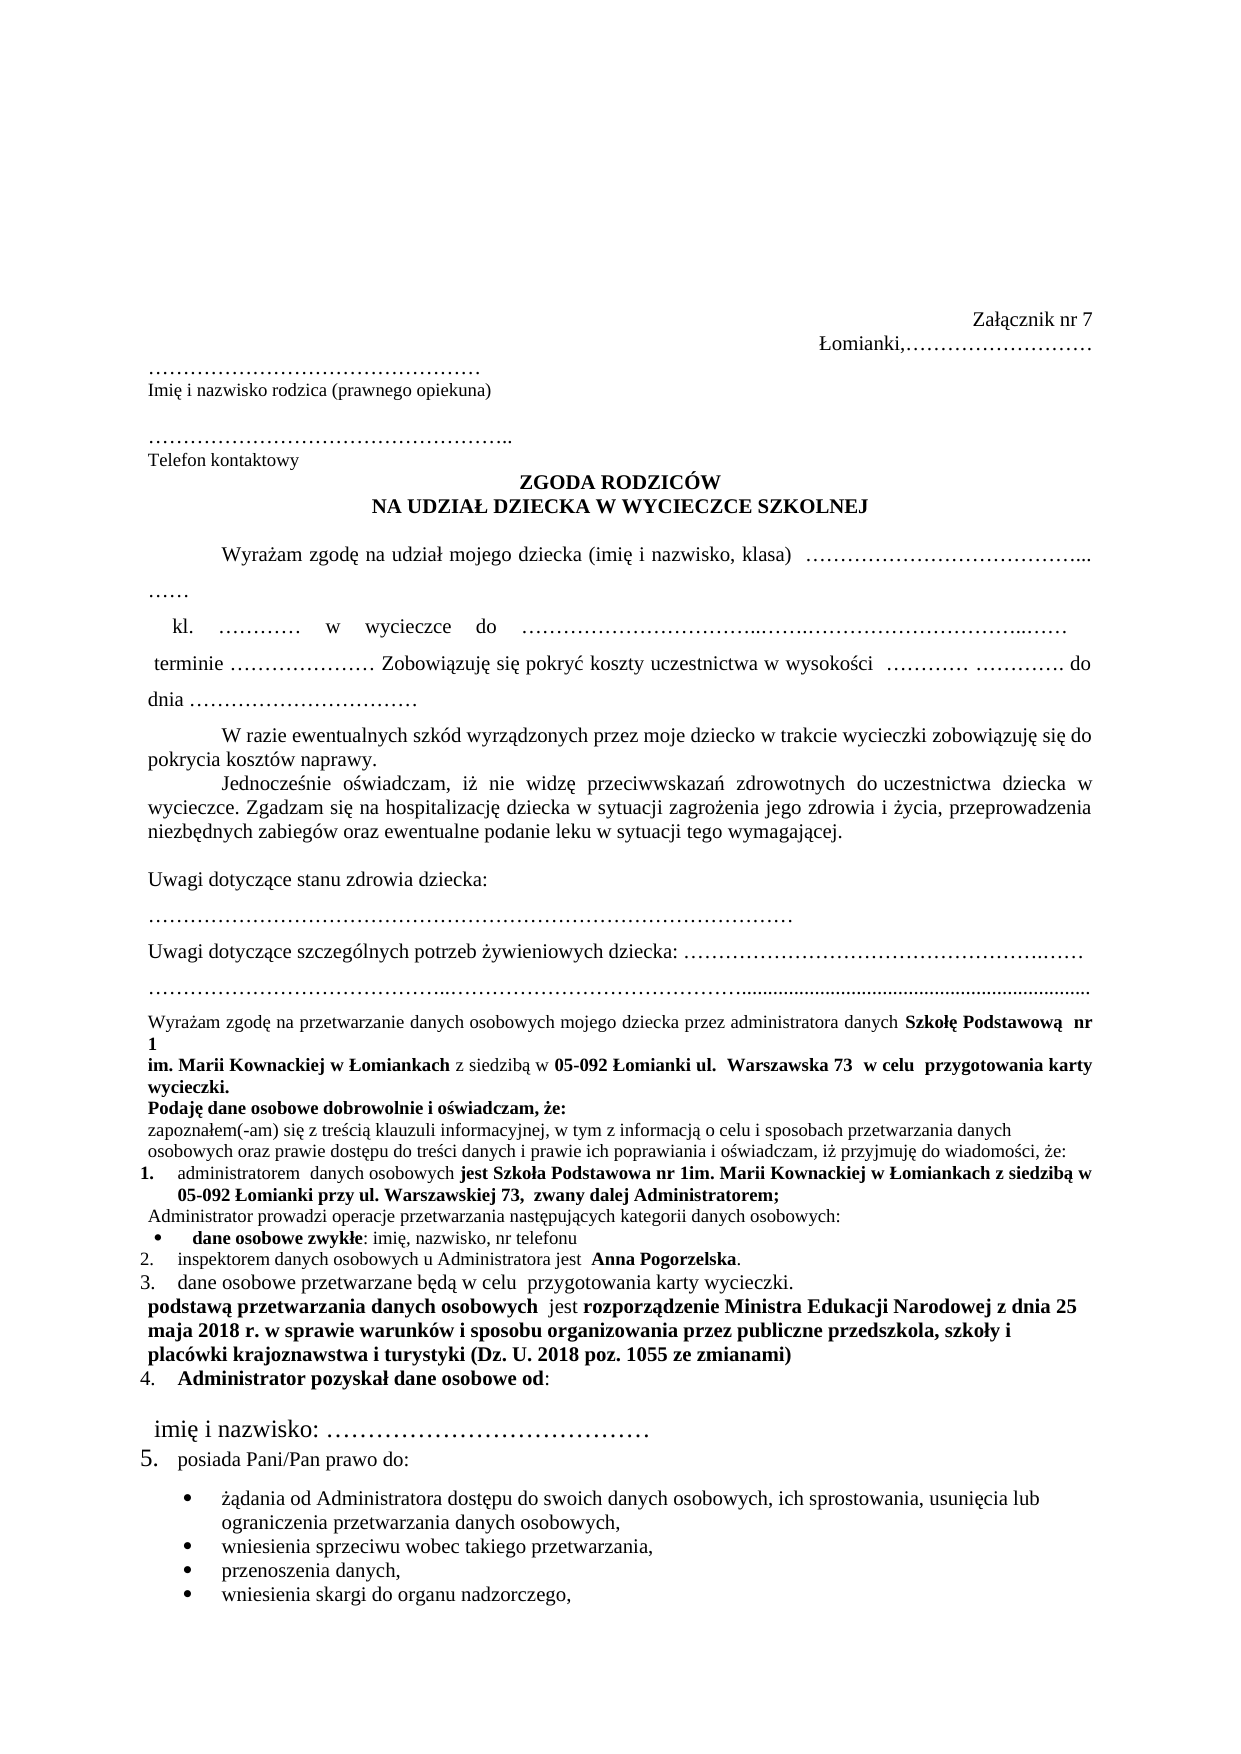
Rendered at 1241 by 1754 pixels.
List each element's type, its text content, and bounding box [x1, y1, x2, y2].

list przenoszenia danych, [184, 1558, 1093, 1582]
list wniesienia sprzeciwu wobec takiego przetwarzania, [184, 1534, 1093, 1558]
list dane osobowe zwykłe: imię, nazwisko, nr telefonu [154, 1227, 1093, 1248]
text Załącznik nr 7 [148, 307, 1093, 331]
list administratorem danych osobowych jest Szkoła Podstawowa nr 1im. Marii Kownackiej w Łomiankach z siedzibą w 05-092 Łomianki przy ul. Warszawskiej 73, zwany dalej Administratorem; [140, 1162, 1093, 1205]
text Wyrażam zgodę na udział mojego dziecka (imię i nazwisko, klasa) …………………………………...…… kl. ………… w wycieczce do ……………………………..…….…………………………..…… terminie ………………… Zobowiązuję się pokryć koszty uczestnictwa w wysokości ………… …………. do dnia …………………………… [148, 542, 1093, 711]
list dane osobowe przetwarzane będą w celu przygotowania karty wycieczki. [140, 1270, 1093, 1294]
text …………………………………………….. [148, 424, 1093, 448]
text Telefon kontaktowy [148, 448, 1093, 470]
text Uwagi dotyczące szczególnych potrzeb żywieniowych dziecka: …………………………………………….…… ……………………………………..……………………………………................................................................... [148, 939, 1093, 999]
text ………………………………………… [148, 355, 1093, 379]
text Uwagi dotyczące stanu zdrowia dziecka:………………………………………………………………………………… [148, 867, 1093, 927]
list posiada Pani/Pan prawo do: [140, 1443, 1093, 1472]
text Wyrażam zgodę na przetwarzanie danych osobowych mojego dziecka przez administratora danych Szkołę Podstawową nr 1 im. Marii Kownackiej w Łomiankach z siedzibą w 05-092 Łomianki ul. Warszawska 73 w celu przygotowania karty wycieczki. [148, 1011, 1093, 1097]
text imię i nazwisko: ………………………………… [148, 1390, 1093, 1443]
text Jednocześnie oświadczam, iż nie widzę przeciwwskazań zdrowotnych do uczestnictwa dziecka w wycieczce. Zgadzam się na hospitalizację dziecka w sytuacji zagrożenia jego zdrowia i życia, przeprowadzenia niezbędnych zabiegów oraz ewentualne podanie leku w sytuacji tego wymagającej. [148, 771, 1093, 843]
text Podaję dane osobowe dobrowolnie i oświadczam, że: [148, 1097, 1093, 1119]
text NA UDZIAŁ DZIECKA W WYCIECZCE SZKOLNEJ [148, 494, 1093, 518]
text Łomianki,……………………… [148, 331, 1093, 355]
list wniesienia skargi do organu nadzorczego, [184, 1582, 1093, 1606]
list inspektorem danych osobowych u Administratora jest Anna Pogorzelska. [140, 1248, 1093, 1270]
list żądania od Administratora dostępu do swoich danych osobowych, ich sprostowania, usunięcia lub ograniczenia przetwarzania danych osobowych, [184, 1486, 1093, 1534]
text Administrator prowadzi operacje przetwarzania następujących kategorii danych osobowych: [148, 1205, 1093, 1227]
text zapoznałem(-am) się z treścią klauzuli informacyjnej, w tym z informacją o celu i sposobach przetwarzania danych osobowych oraz prawie dostępu do treści danych i prawie ich poprawiania i oświadczam, iż przyjmuję do wiadomości, że: [148, 1119, 1093, 1162]
text ZGODA RODZICÓW [148, 470, 1093, 494]
text W razie ewentualnych szkód wyrządzonych przez moje dziecko w trakcie wycieczki zobowiązuję się do pokrycia kosztów naprawy. [148, 722, 1093, 771]
text Imię i nazwisko rodzica (prawnego opiekuna) [148, 379, 1093, 400]
list Administrator pozyskał dane osobowe od: [140, 1366, 1093, 1390]
text podstawą przetwarzania danych osobowych jest rozporządzenie Ministra Edukacji Narodowej z dnia 25 maja 2018 r. w sprawie warunków i sposobu organizowania przez publiczne przedszkola, szkoły i placówki krajoznawstwa i turystyki (Dz. U. 2018 poz. 1055 ze zmianami) [148, 1294, 1093, 1366]
